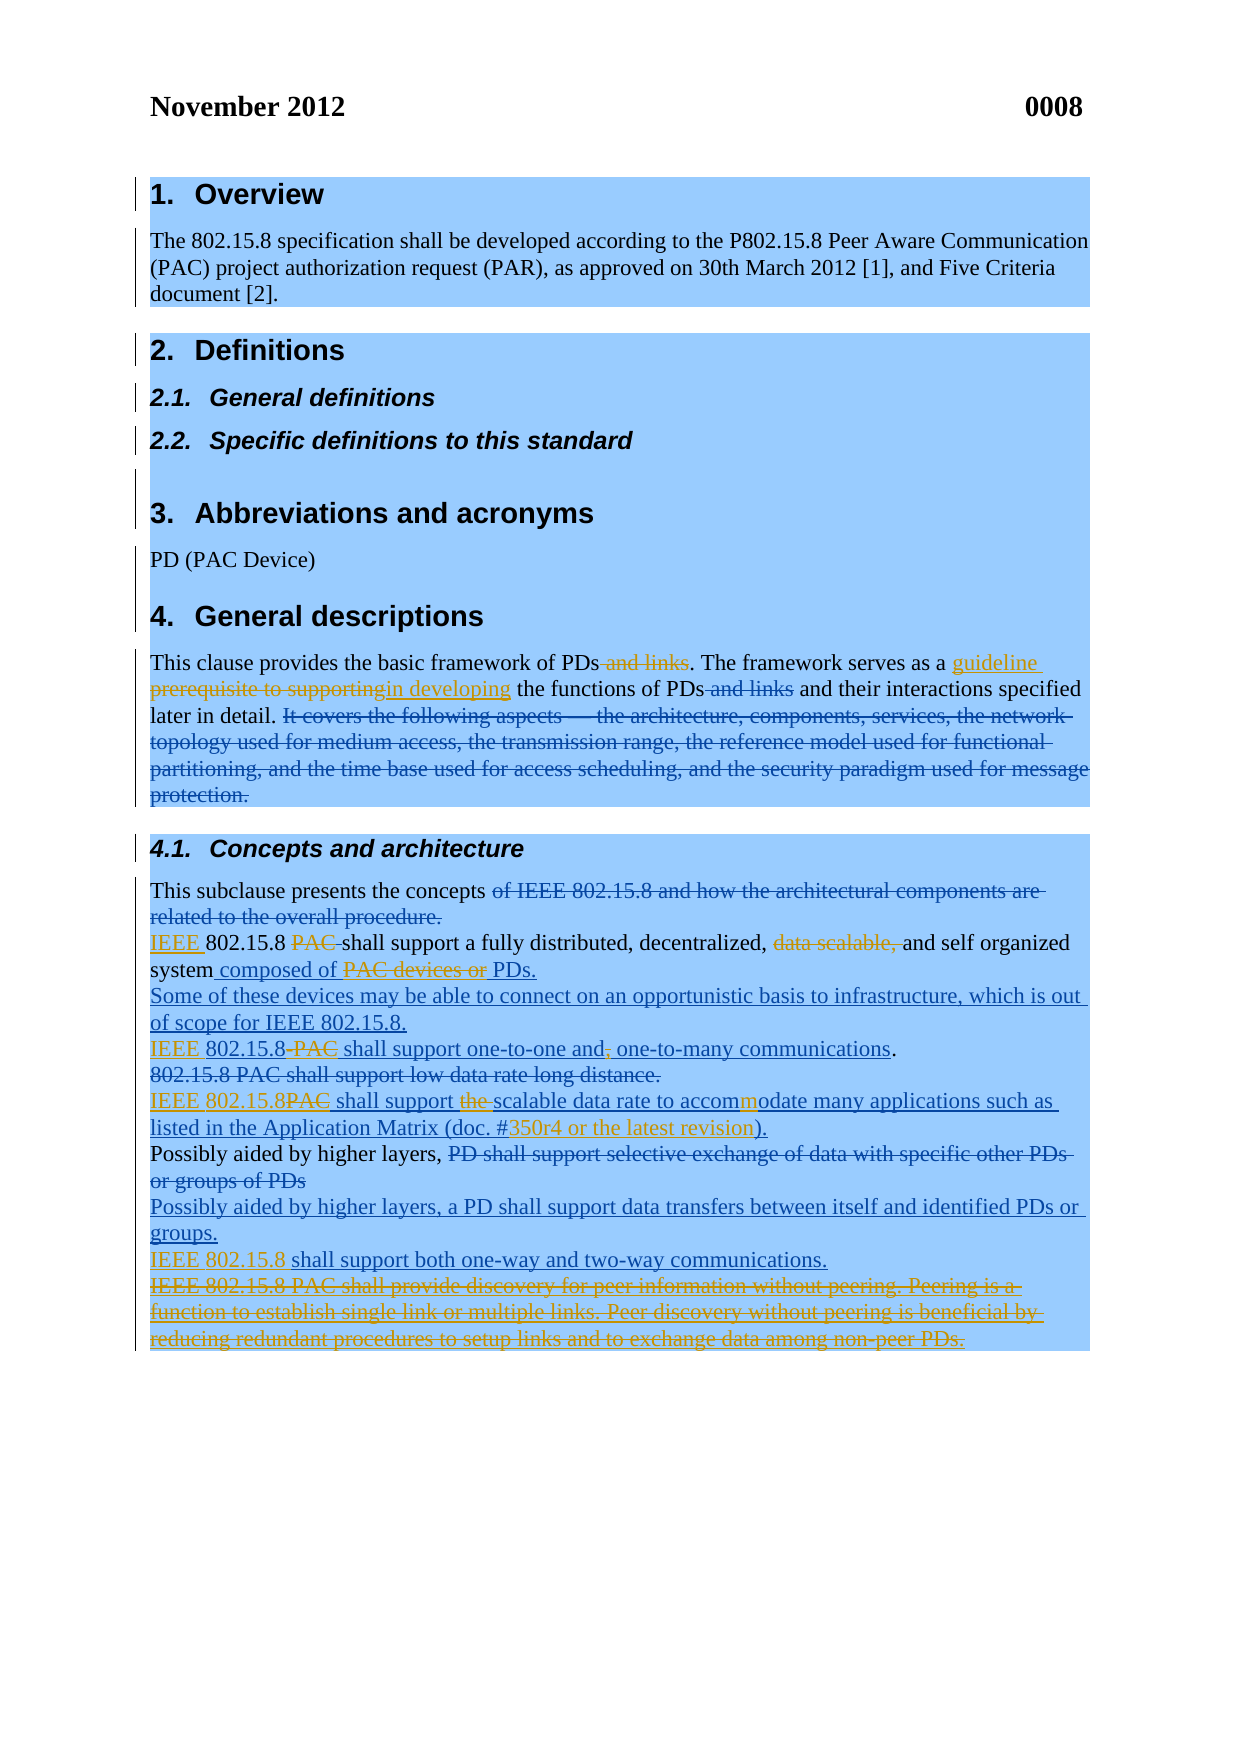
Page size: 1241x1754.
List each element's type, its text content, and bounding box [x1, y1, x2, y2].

subtitle Concepts and architecture [150, 834, 1090, 862]
text This clause provides the basic framework of PDs. The framework serves as a the functions of PDs and their interactions specified later in detail. [150, 770, 1090, 807]
subtitle Overview [150, 177, 1090, 211]
text PD (PAC Device) [150, 546, 1090, 572]
text This clause provides the basic framework of PDs. The framework serves as a the functions of PDs and their interactions specified later in detail. [150, 649, 1090, 769]
text The 802.15.8 specification shall be developed according to the P802.15.8 Peer Aware Communication (PAC) project authorization request (PAR), as approved on 30th March 2012 [1], and Five Criteria document [2]. [150, 227, 1090, 307]
subtitle General definitions [150, 383, 1090, 412]
text . [150, 1035, 1090, 1061]
subtitle Abbreviations and acronyms [150, 496, 1090, 529]
subtitle General descriptions [150, 599, 1090, 632]
text 802.15.8 shall support a fully distributed, decentralized, and self organized system [150, 929, 1090, 982]
subtitle Specific definitions to this standard [150, 426, 1090, 455]
subtitle Definitions [150, 333, 1090, 366]
